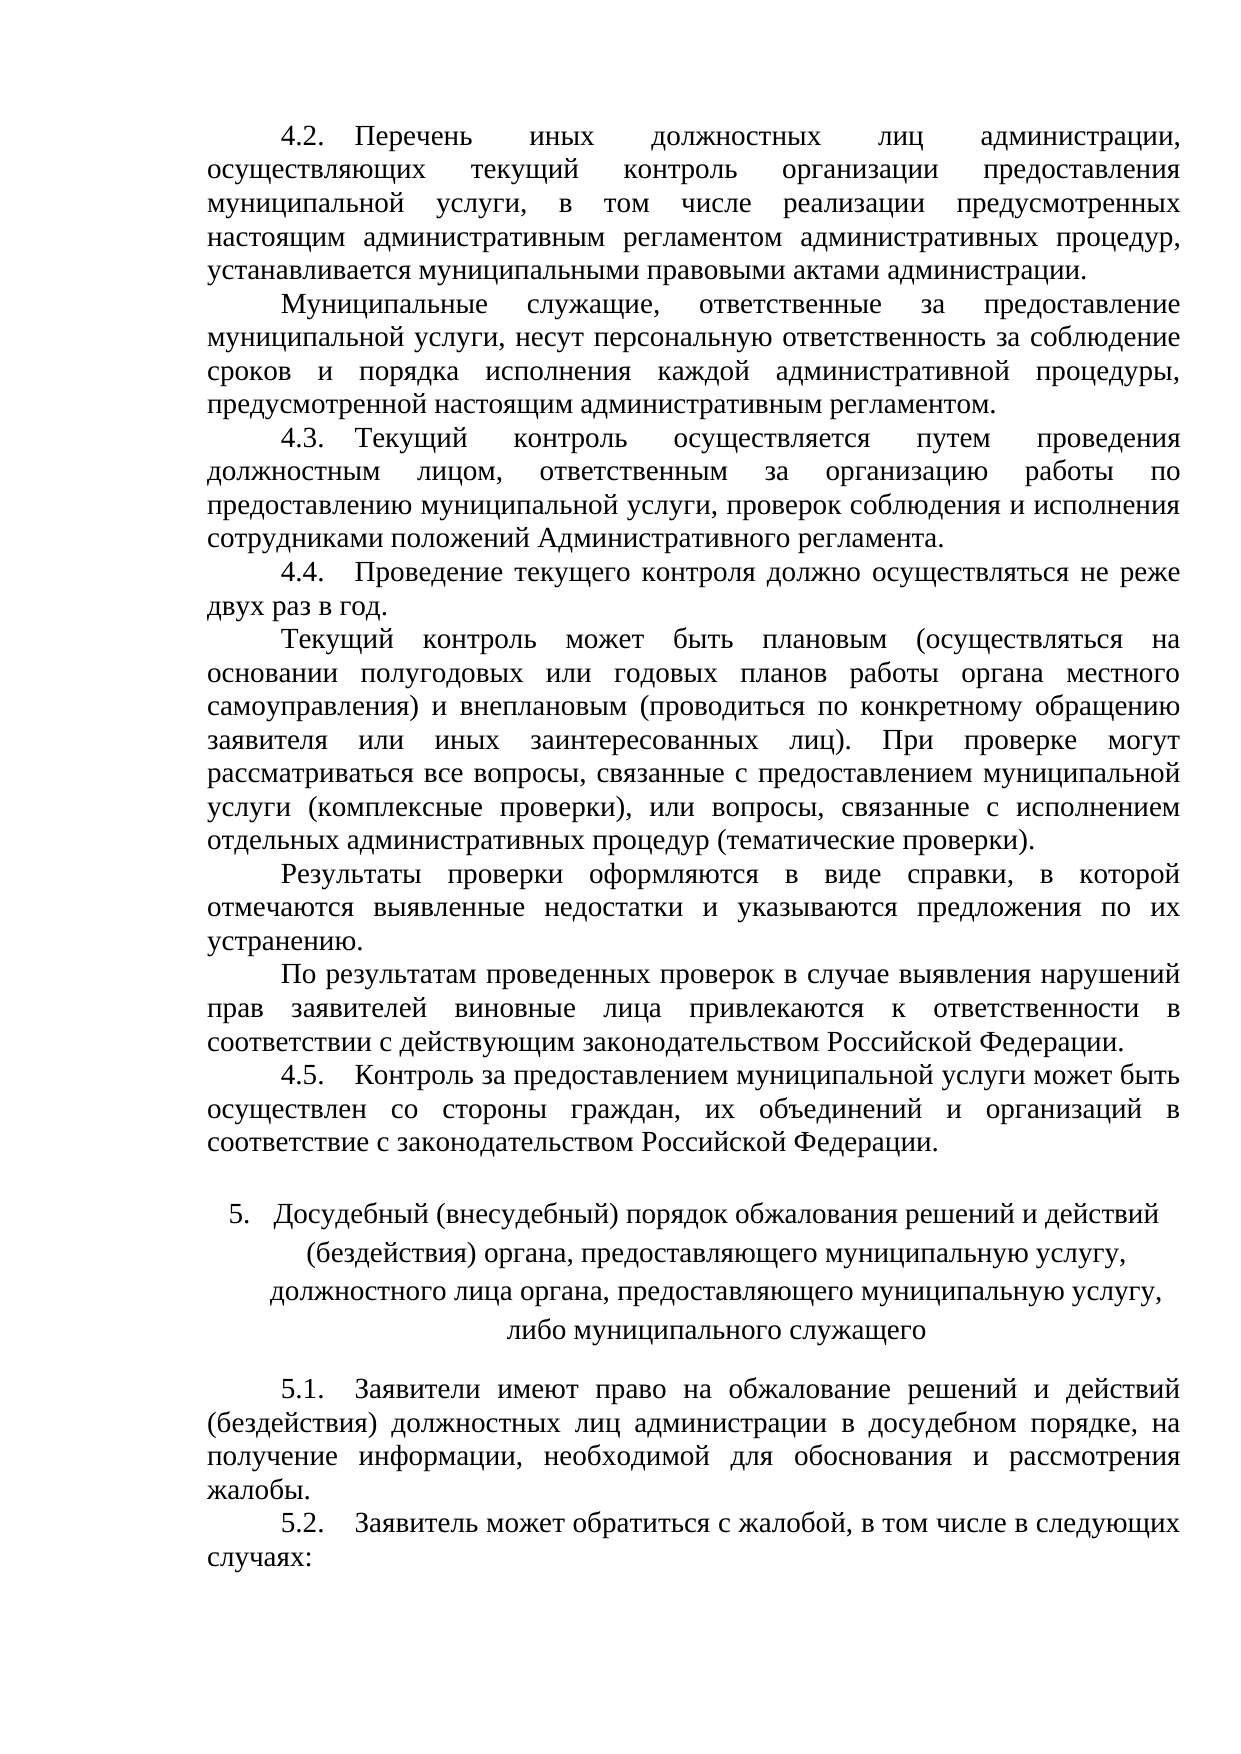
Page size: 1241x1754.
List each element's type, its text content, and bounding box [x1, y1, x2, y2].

list Проведение текущего контроля должно осуществляться не реже двух раз в год. [207, 554, 1181, 621]
list Досудебный (внесудебный) порядок обжалования решений и действий (бездействия) органа, предоставляющего муниципальную услугу, должностного лица органа, предоставляющего муниципальную услугу, либо муниципального служащего [207, 1196, 1181, 1346]
list Контроль за предоставлением муниципальной услуги может быть осуществлен со стороны граждан, их объединений и организаций в соответствие с законодательством Российской Федерации. [207, 1057, 1181, 1158]
text Текущий контроль может быть плановым (осуществляться на основании полугодовых или годовых планов работы органа местного самоуправления) и внеплановым (проводиться по конкретному обращению заявителя или иных заинтересованных лиц). При проверке могут рассматриваться все вопросы, связанные с предоставлением муниципальной услуги (комплексные проверки), или вопросы, связанные с исполнением отдельных административных процедур (тематические проверки). [207, 621, 1181, 856]
list Текущий контроль осуществляется путем проведения должностным лицом, ответственным за организацию работы по предоставлению муниципальной услуги, проверок соблюдения и исполнения сотрудниками положений Административного регламента. [207, 420, 1181, 554]
list Перечень иных должностных лиц администрации, осуществляющих текущий контроль организации предоставления муниципальной услуги, в том числе реализации предусмотренных настоящим административным регламентом административных процедур, устанавливается муниципальными правовыми актами администрации. [207, 118, 1181, 286]
text Муниципальные служащие, ответственные за предоставление муниципальной услуги, несут персональную ответственность за соблюдение сроков и порядка исполнения каждой административной процедуры, предусмотренной настоящим административным регламентом. [207, 286, 1181, 420]
list Заявители имеют право на обжалование решений и действий (бездействия) должностных лиц администрации в досудебном порядке, на получение информации, необходимой для обоснования и рассмотрения жалобы. [207, 1371, 1181, 1506]
text По результатам проведенных проверок в случае выявления нарушений прав заявителей виновные лица привлекаются к ответственности в соответствии с действующим законодательством Российской Федерации. [207, 957, 1181, 1057]
list Заявитель может обратиться с жалобой, в том числе в следующих случаях: [207, 1506, 1181, 1573]
text Результаты проверки оформляются в виде справки, в которой отмечаются выявленные недостатки и указываются предложения по их устранению. [207, 856, 1181, 957]
